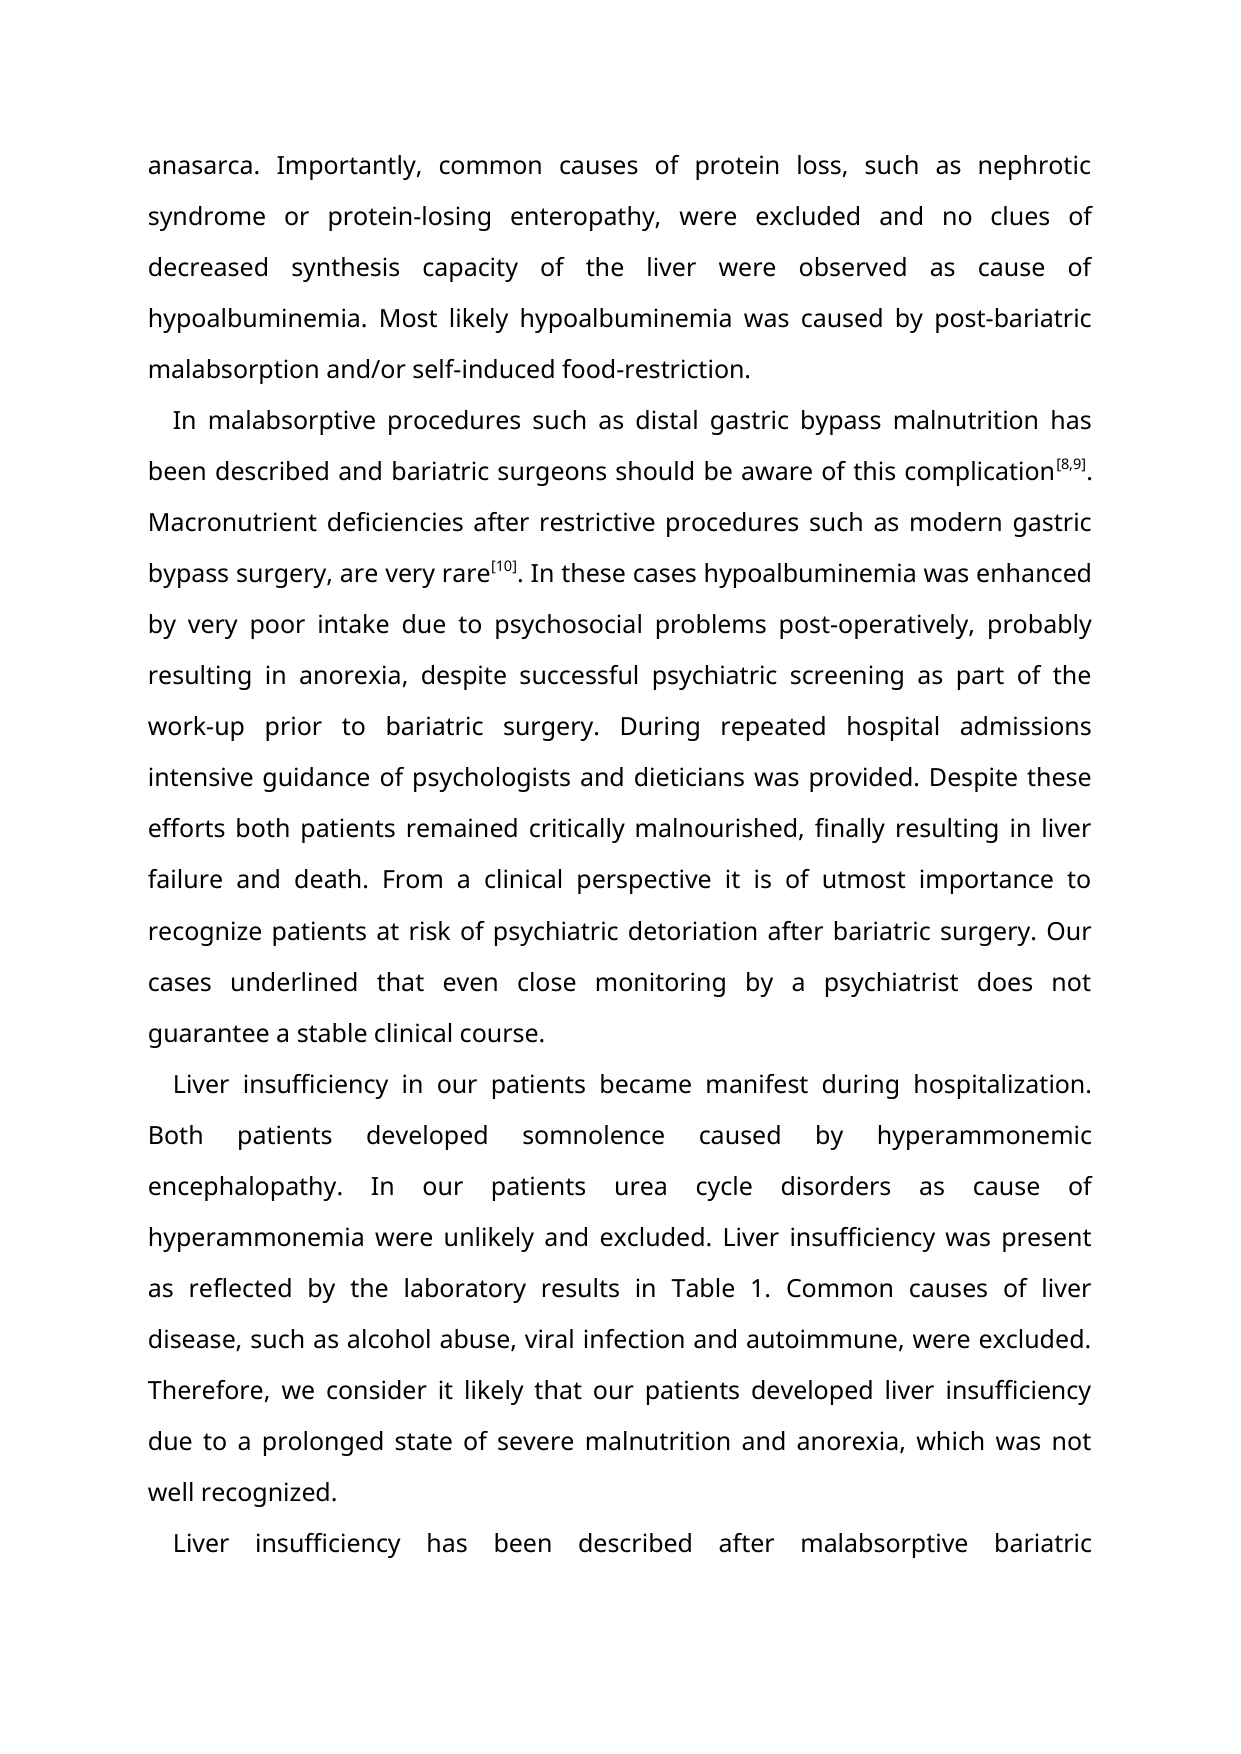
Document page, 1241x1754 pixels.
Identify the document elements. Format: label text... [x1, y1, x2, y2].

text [148, 148, 1093, 386]
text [148, 1526, 1093, 1560]
text Liver insufficiency in our patients became manifest during hospitalization. Both patients developed somnolence caused by hyperammonemic encephalopathy. In our patients urea cycle disorders as cause of hyperammonemia were unlikely and excluded. Liver insufficiency was present as reflected by the laboratory results in Table 1. Common causes of liver disease, such as alcohol abuse, viral infection and autoimmune, were excluded. Therefore, we consider it likely that our patients developed liver insufficiency due to a prolonged state of severe malnutrition and anorexia, which was not well recognized. [148, 1066, 1093, 1509]
text In malabsorptive procedures such as distal gastric bypass malnutrition has been described and bariatric surgeons should be aware of this complication[8,9]. Macronutrient deficiencies after restrictive procedures such as modern gastric bypass surgery, are very rare[10]. In these cases hypoalbuminemia was enhanced by very poor intake due to psychosocial problems post-operatively, probably resulting in anorexia, despite successful psychiatric screening as part of the work-up prior to bariatric surgery. During repeated hospital admissions intensive guidance of psychologists and dieticians was provided. Despite these efforts both patients remained critically malnourished, finally resulting in liver failure and death. From a clinical perspective it is of utmost importance to recognize patients at risk of psychiatric detoriation after bariatric surgery. Our cases underlined that even close monitoring by a psychiatrist does not guarantee a stable clinical course. [148, 403, 1093, 1049]
